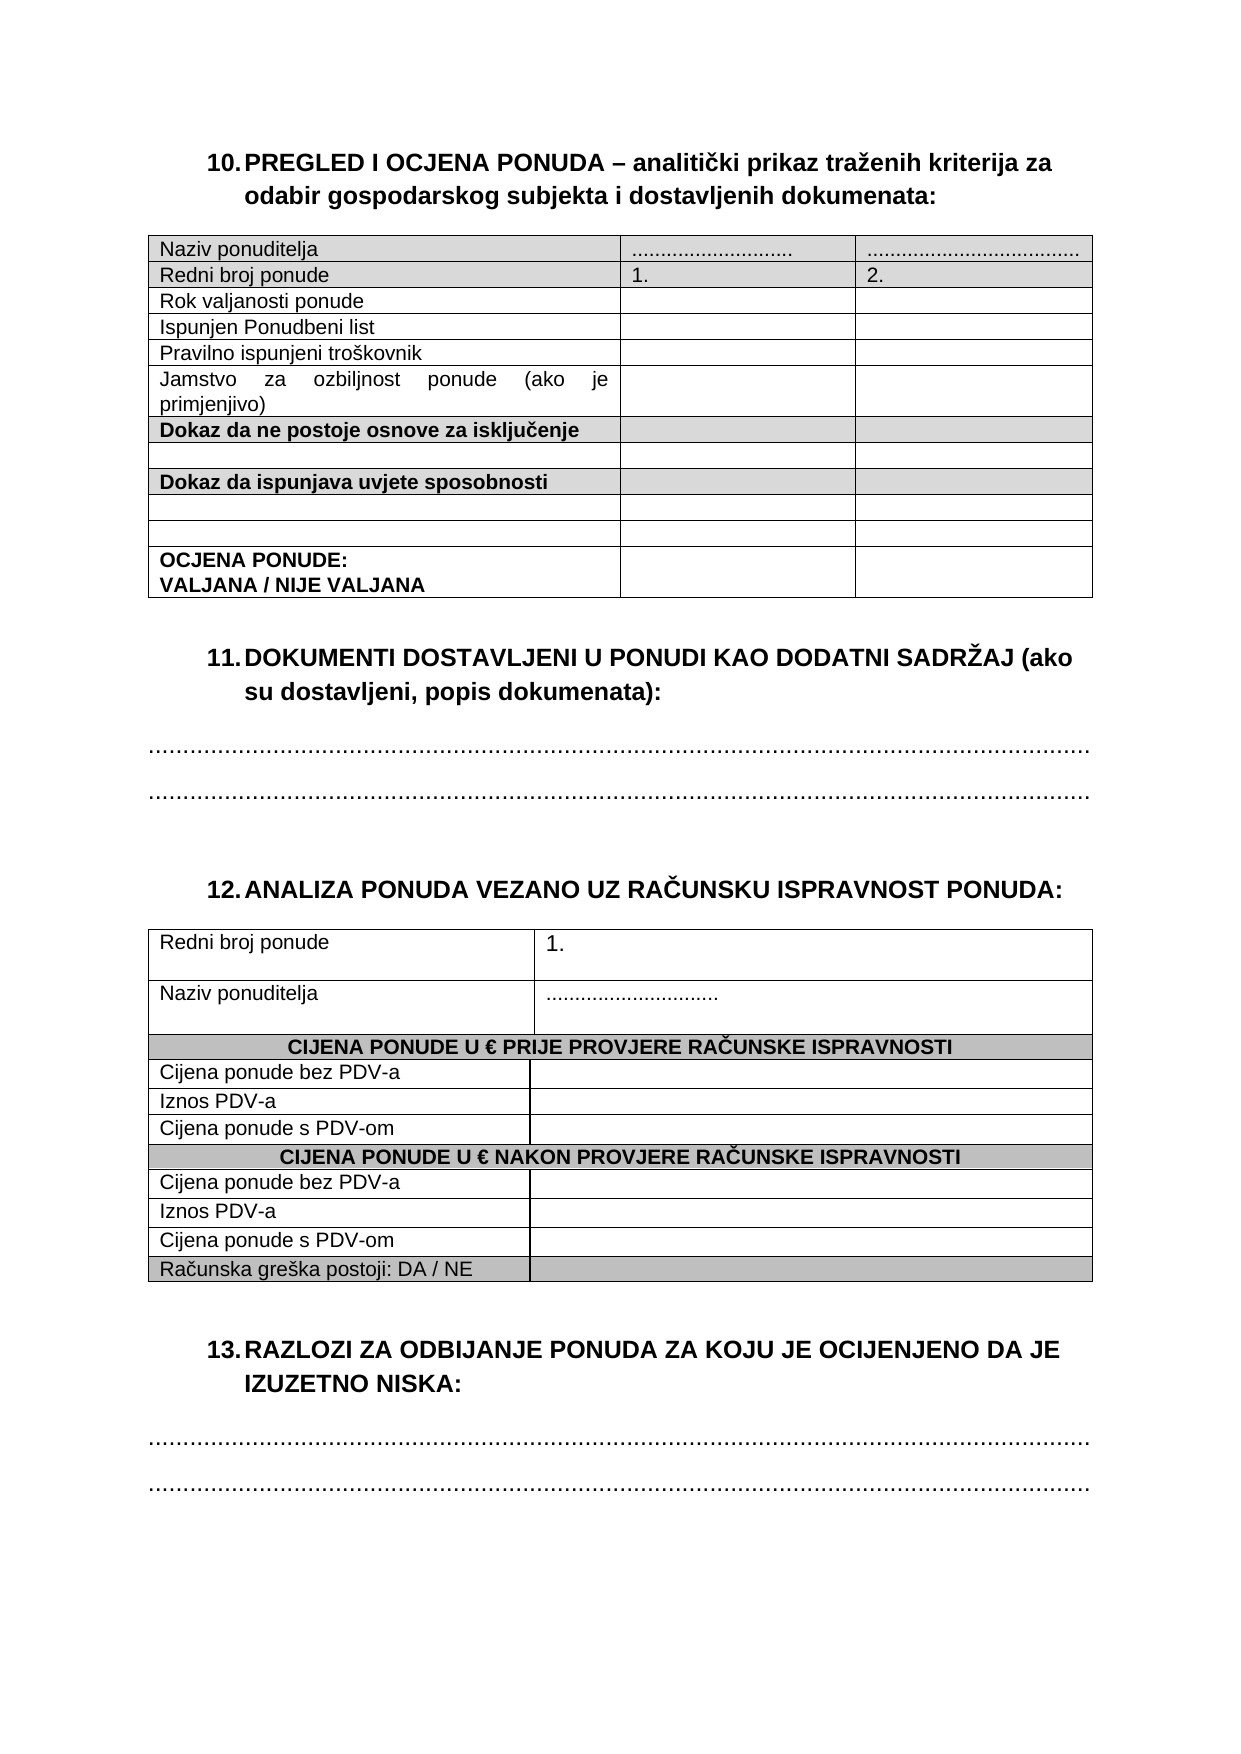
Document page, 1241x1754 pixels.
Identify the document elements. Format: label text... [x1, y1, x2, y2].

table_cell [531, 1199, 1092, 1227]
table_cell [621, 366, 855, 416]
table_cell Dokaz da ne postoje osnove za isključenje [149, 417, 620, 442]
table_cell .............................. [535, 981, 1092, 1034]
table_cell Pravilno ispunjeni troškovnik [149, 340, 620, 365]
table_cell [531, 1257, 1092, 1281]
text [148, 1468, 1093, 1497]
table_cell [621, 443, 855, 468]
table_cell [856, 417, 1092, 442]
table_cell CIJENA PONUDE U € PRIJE PROVJERE RAČUNSKE ISPRAVNOSTI [149, 1035, 1092, 1059]
table_cell [856, 521, 1092, 546]
table_cell CIJENA PONUDE U € NAKON PROVJERE RAČUNSKE ISPRAVNOSTI [149, 1145, 1092, 1168]
table_header 1. [535, 930, 1092, 980]
table_cell [621, 495, 855, 520]
table_cell Iznos PDV-a [149, 1199, 529, 1227]
table_cell [531, 1089, 1092, 1114]
table_cell Cijena ponude s PDV-om [149, 1228, 529, 1256]
table_cell Ispunjen Ponudbeni list [149, 314, 620, 339]
table_cell [856, 366, 1092, 416]
table_cell [621, 288, 855, 313]
table_cell [856, 288, 1092, 313]
table_cell Cijena ponude bez PDV-a [149, 1060, 529, 1088]
table_cell 1. [621, 262, 855, 287]
table_cell [856, 495, 1092, 520]
table_cell [621, 521, 855, 546]
text ........................................................................................................................................ [148, 776, 1093, 804]
table_cell [621, 547, 855, 597]
table_cell [621, 417, 855, 442]
table_cell Naziv ponuditelja [149, 981, 534, 1034]
table_cell Računska greška postoji: DA / NE [149, 1257, 529, 1281]
table_cell [621, 469, 855, 494]
table_cell Iznos PDV-a [149, 1089, 529, 1114]
table_cell [856, 443, 1092, 468]
table_cell [621, 314, 855, 339]
table_header Naziv ponuditelja [149, 236, 620, 261]
table_cell [531, 1228, 1092, 1256]
table_cell Jamstvo za ozbiljnost ponude (ako je primjenjivo) [149, 366, 620, 416]
table_cell [621, 340, 855, 365]
table_cell [149, 521, 620, 546]
table_cell [856, 340, 1092, 365]
table_cell 2. [856, 262, 1092, 287]
table_cell Cijena ponude bez PDV-a [149, 1170, 529, 1197]
table_cell [531, 1170, 1092, 1197]
table_cell OCJENA PONUDE: VALJANA / NIJE VALJANA [149, 547, 620, 597]
table_cell Rok valjanosti ponude [149, 288, 620, 313]
table_cell Dokaz da ispunjava uvjete sposobnosti [149, 469, 620, 494]
table_header ............................ [621, 236, 855, 261]
list PREGLED I OCJENA PONUDA – analitički prikaz traženih kriterija za odabir gospodarskog subjekta i dostavljenih dokumenata: [207, 148, 1093, 209]
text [148, 1422, 1093, 1451]
table_header ..................................... [856, 236, 1092, 261]
list ANALIZA PONUDA VEZANO UZ RAČUNSKU ISPRAVNOST PONUDA: [207, 875, 1093, 904]
table_cell [856, 469, 1092, 494]
list DOKUMENTI DOSTAVLJENI U PONUDI KAO DODATNI SADRŽAJ (ako su dostavljeni, popis dokumenata): [207, 643, 1093, 705]
table_cell [531, 1115, 1092, 1143]
table_header Redni broj ponude [149, 930, 534, 980]
table_cell Redni broj ponude [149, 262, 620, 287]
table_cell [149, 443, 620, 468]
table_cell Cijena ponude s PDV-om [149, 1115, 529, 1143]
table_cell [856, 314, 1092, 339]
table_cell [149, 495, 620, 520]
table_cell [531, 1060, 1092, 1088]
list RAZLOZI ZA ODBIJANJE PONUDA ZA KOJU JE OCIJENJENO DA JE IZUZETNO NISKA: [207, 1336, 1093, 1397]
text ........................................................................................................................................ [148, 730, 1093, 759]
table_cell [856, 547, 1092, 597]
